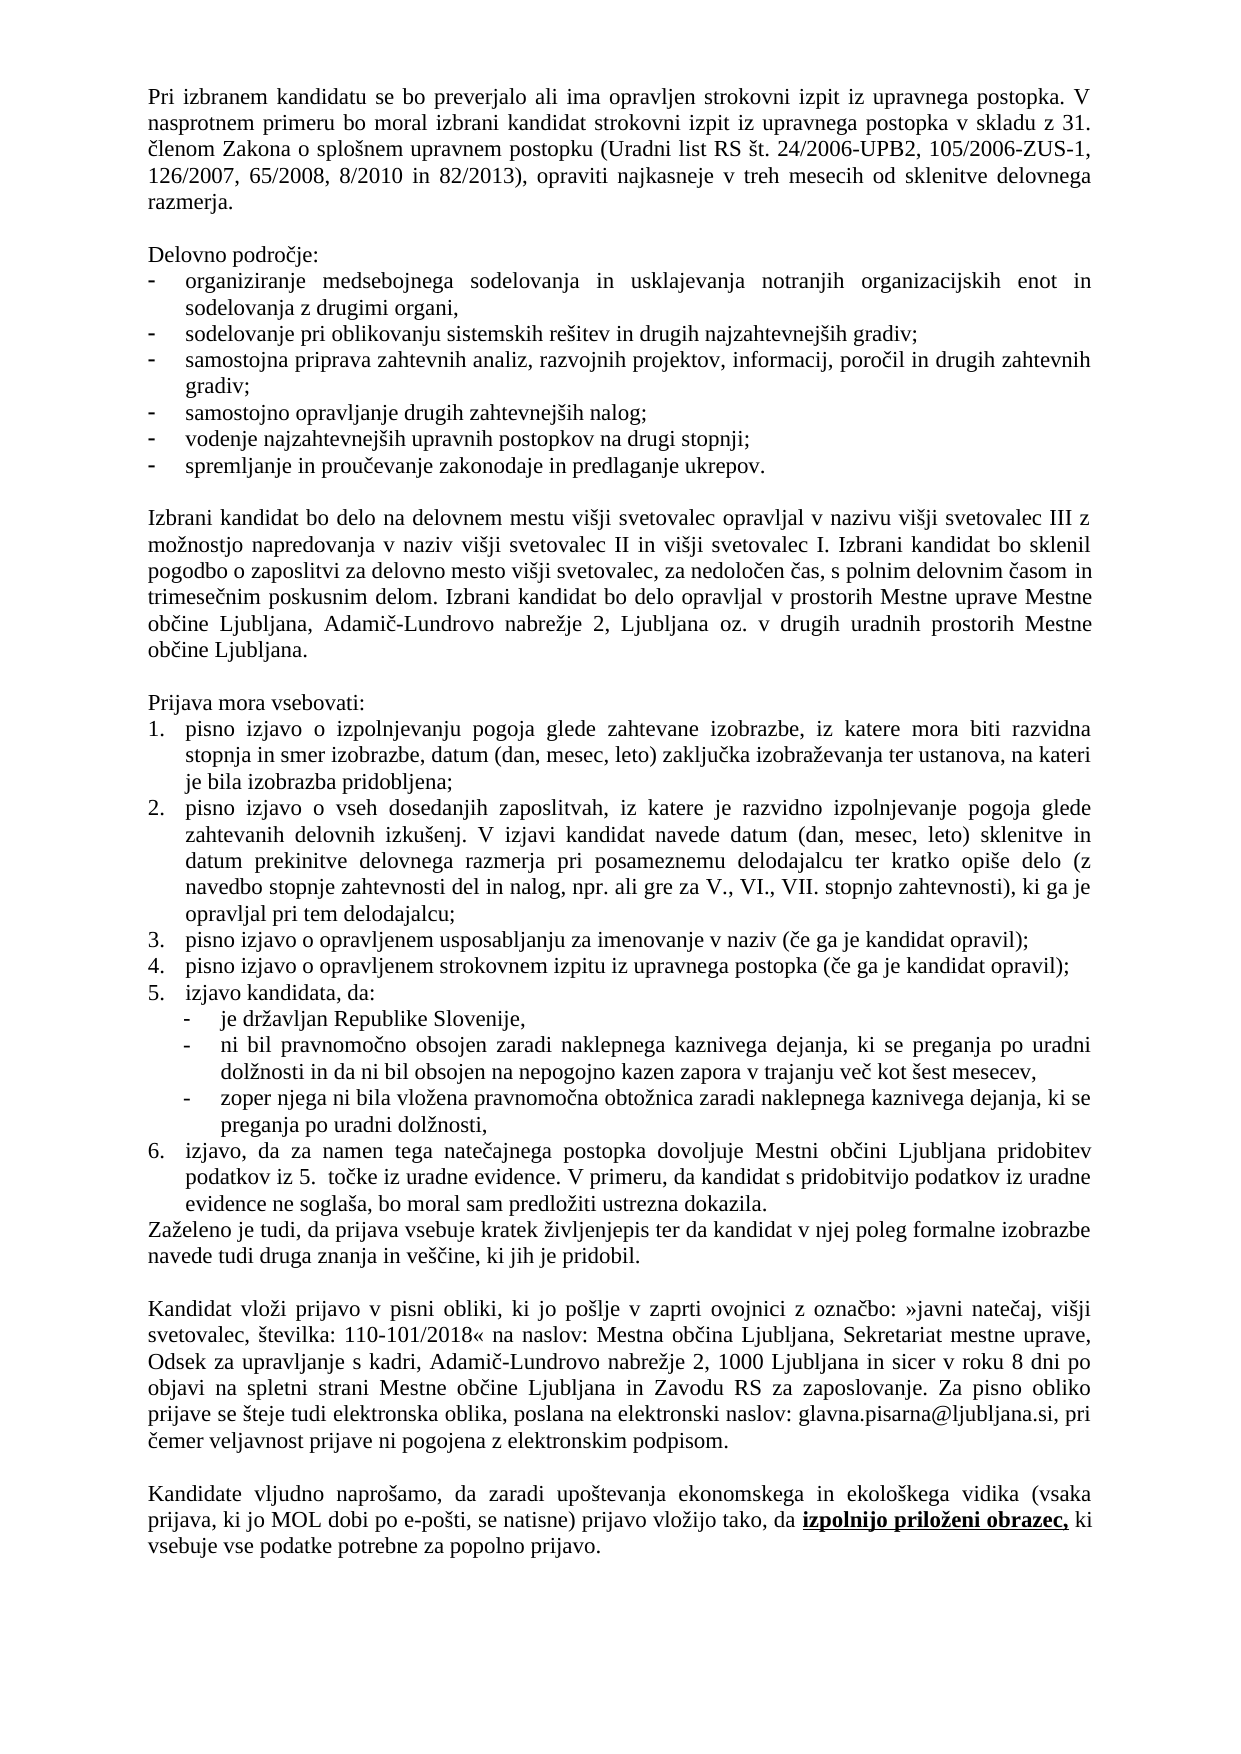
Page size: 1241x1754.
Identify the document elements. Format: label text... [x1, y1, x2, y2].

text Delovno področje: [148, 241, 1092, 267]
list Izbrani kandidat bo delo na delovnem mestu višji svetovalec opravljal v nazivu višji svetovalec III z možnostjo napredovanja v naziv višji svetovalec II in višji svetovalec I. Izbrani kandidat bo sklenil pogodbo o zaposlitvi za delovno mesto višji svetovalec, za nedoločen čas, s polnim delovnim časom in trimesečnim poskusnim delom. Izbrani kandidat bo delo opravljal v prostorih Mestne uprave Mestne občine Ljubljana, Adamič-Lundrovo nabrežje 2, Ljubljana oz. v drugih uradnih prostorih Mestne občine Ljubljana. [148, 504, 1092, 662]
text Zaželeno je tudi, da prijava vsebuje kratek življenjepis ter da kandidat v njej poleg formalne izobrazbe navede tudi druga znanja in veščine, ki jih je pridobil. [148, 1216, 1092, 1269]
list zoper njega ni bila vložena pravnomočna obtožnica zaradi naklepnega kaznivega dejanja, ki se preganja po uradni dolžnosti, [183, 1084, 1092, 1137]
list pisno izjavo o opravljenem usposabljanju za imenovanje v naziv (če ga je kandidat opravil); [148, 926, 1092, 952]
list spremljanje in proučevanje zakonodaje in predlaganje ukrepov. [148, 452, 1092, 478]
text Kandidate vljudno naprošamo, da zaradi upoštevanja ekonomskega in ekološkega vidika (vsaka prijava, ki jo MOL dobi po e-pošti, se natisne) prijavo vložijo tako, da izpolnijo priloženi obrazec, ki vsebuje vse podatke potrebne za popolno prijavo. [148, 1479, 1092, 1559]
list samostojna priprava zahtevnih analiz, razvojnih projektov, informacij, poročil in drugih zahtevnih gradiv; [148, 346, 1092, 399]
text Prijava mora vsebovati: [148, 689, 1092, 715]
list vodenje najzahtevnejših upravnih postopkov na drugi stopnji; [148, 425, 1092, 452]
list je državljan Republike Slovenije, [183, 1005, 1092, 1032]
text Pri izbranem kandidatu se bo preverjalo ali ima opravljen strokovni izpit iz upravnega postopka. V nasprotnem primeru bo moral izbrani kandidat strokovni izpit iz upravnega postopka v skladu z 31. členom Zakona o splošnem upravnem postopku (Uradni list RS št. 24/2006-UPB2, 105/2006-ZUS-1, 126/2007, 65/2008, 8/2010 in 82/2013), opraviti najkasneje v treh mesecih od sklenitve delovnega razmerja. [148, 83, 1092, 214]
list pisno izjavo o opravljenem strokovnem izpitu iz upravnega postopka (če ga je kandidat opravil); [148, 952, 1092, 979]
list samostojno opravljanje drugih zahtevnejših nalog; [148, 399, 1092, 425]
list ni bil pravnomočno obsojen zaradi naklepnega kaznivega dejanja, ki se preganja po uradni dolžnosti in da ni bil obsojen na nepogojno kazen zapora v trajanju več kot šest mesecev, [183, 1032, 1092, 1084]
text Kandidat vloži prijavo v pisni obliki, ki jo pošlje v zaprti ovojnici z označbo: »javni natečaj, višji svetovalec, številka: 110-101/2018« na naslov: Mestna občina Ljubljana, Sekretariat mestne uprave, Odsek za upravljanje s kadri, Adamič-Lundrovo nabrežje 2, 1000 Ljubljana in sicer v roku 8 dni po objavi na spletni strani Mestne občine Ljubljana in Zavodu RS za zaposlovanje. Za pisno obliko prijave se šteje tudi elektronska oblika, poslana na elektronski naslov: glavna.pisarna@ljubljana.si, pri čemer veljavnost prijave ni pogojena z elektronskim podpisom. [148, 1295, 1092, 1453]
list pisno izjavo o izpolnjevanju pogoja glede zahtevane izobrazbe, iz katere mora biti razvidna stopnja in smer izobrazbe, datum (dan, mesec, leto) zaključka izobraževanja ter ustanova, na kateri je bila izobrazba pridobljena; [148, 715, 1092, 794]
list sodelovanje pri oblikovanju sistemskih rešitev in drugih najzahtevnejših gradiv; [148, 320, 1092, 346]
list pisno izjavo o vseh dosedanjih zaposlitvah, iz katere je razvidno izpolnjevanje pogoja glede zahtevanih delovnih izkušenj. V izjavi kandidat navede datum (dan, mesec, leto) sklenitve in datum prekinitve delovnega razmerja pri posameznemu delodajalcu ter kratko opiše delo (z navedbo stopnje zahtevnosti del in nalog, npr. ali gre za V., VI., VII. stopnjo zahtevnosti), ki ga je opravljal pri tem delodajalcu; [148, 794, 1092, 926]
list izjavo, da za namen tega natečajnega postopka dovoljuje Mestni občini Ljubljana pridobitev podatkov iz 5. točke iz uradne evidence. V primeru, da kandidat s pridobitvijo podatkov iz uradne evidence ne soglaša, bo moral sam predložiti ustrezna dokazila. [148, 1137, 1092, 1216]
list izjavo kandidata, da: [148, 979, 1092, 1005]
list organiziranje medsebojnega sodelovanja in usklajevanja notranjih organizacijskih enot in sodelovanja z drugimi organi, [148, 267, 1092, 320]
